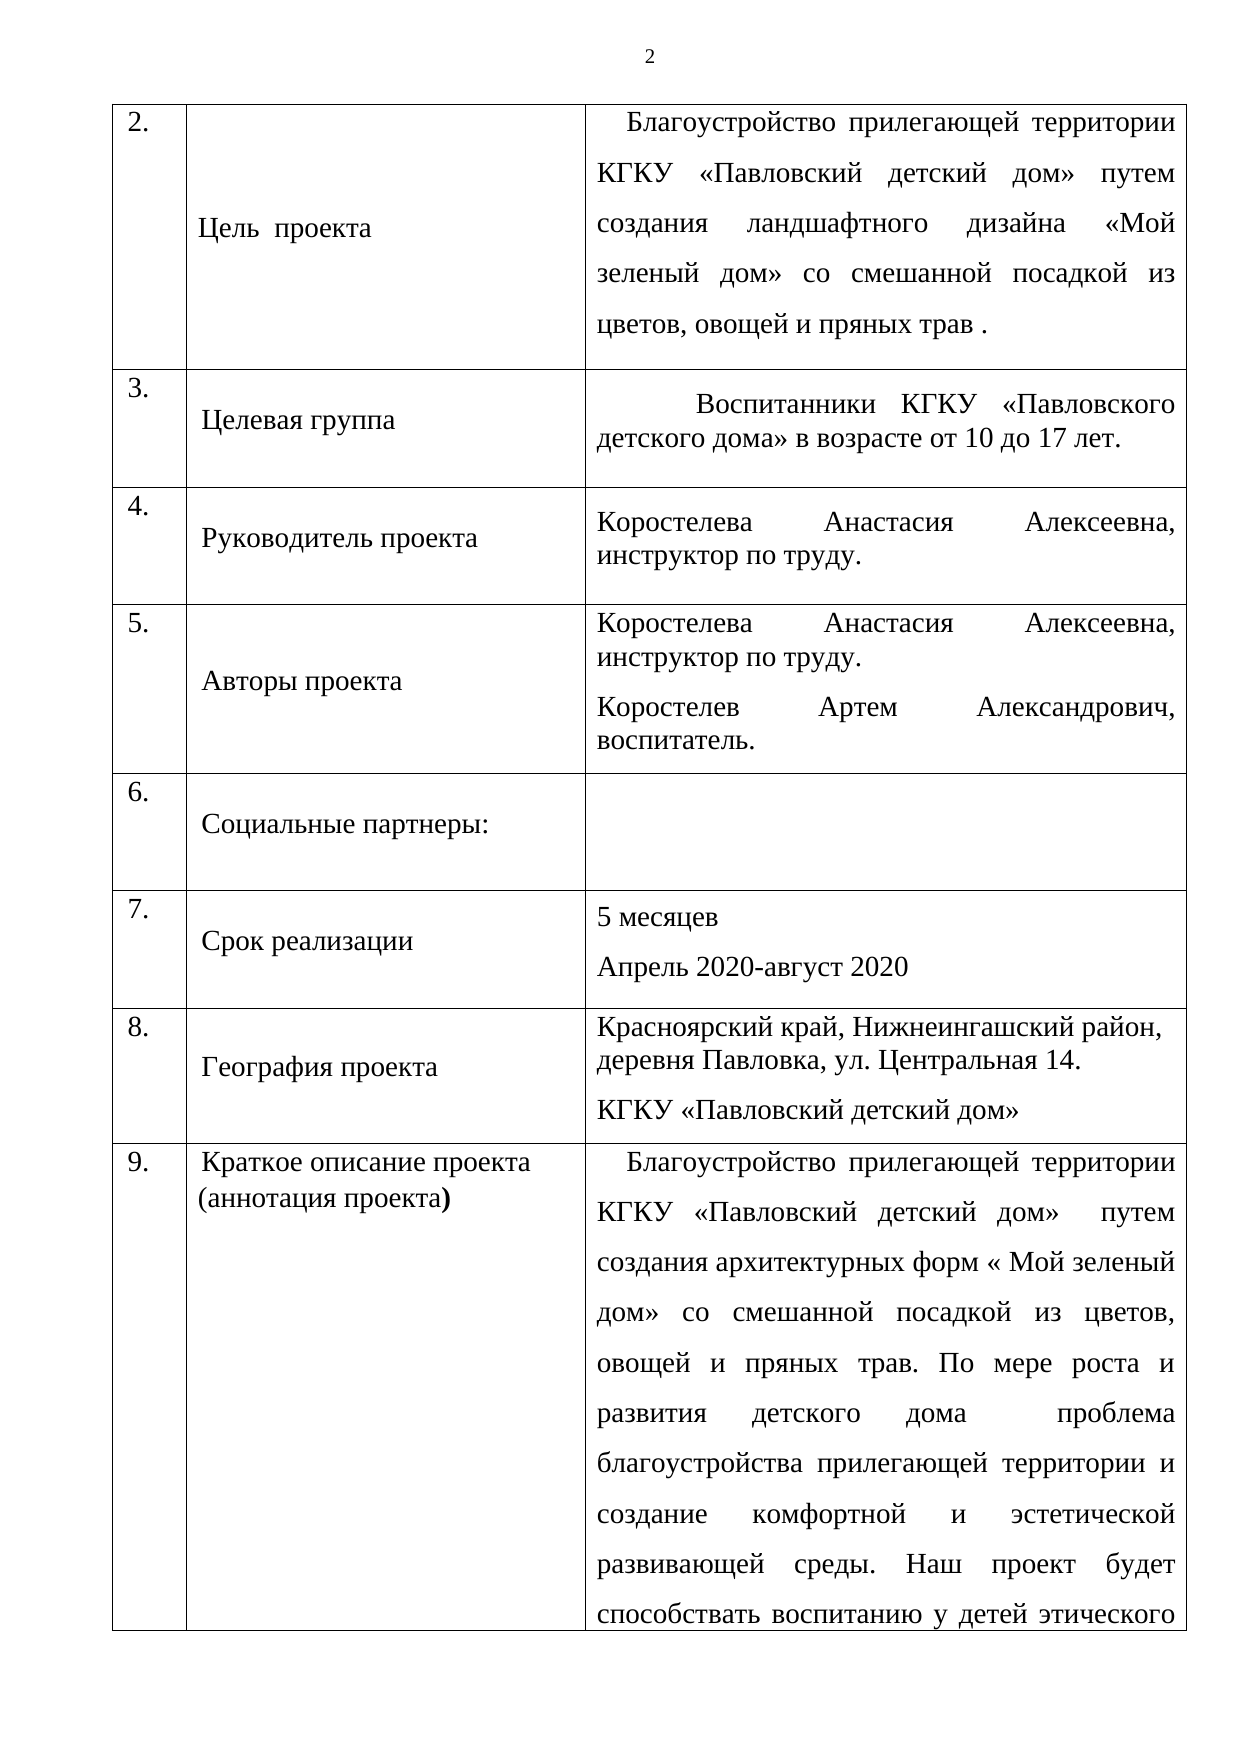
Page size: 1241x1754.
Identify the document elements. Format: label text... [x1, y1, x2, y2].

table_cell Авторы проекта [187, 605, 585, 773]
table_cell Цель проекта [187, 105, 585, 369]
table_cell 2. [113, 105, 186, 369]
table_cell 3. [113, 370, 186, 487]
table_cell 9. [113, 1144, 186, 1630]
table_cell 5 месяцев Апрель 2020-август 2020 [586, 891, 1186, 1008]
table_cell Воспитанники КГКУ «Павловского детского дома» в возрасте от 10 до 17 лет. [586, 370, 1186, 487]
table_cell 7. [113, 891, 186, 1008]
table_cell Руководитель проекта [187, 488, 585, 604]
table_cell Коростелева Анастасия Алексеевна, инструктор по труду. Коростелев Артем Александрович, воспитатель. [586, 605, 1186, 773]
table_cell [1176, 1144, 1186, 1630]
table_cell 6. [113, 774, 186, 890]
table_cell 5. [113, 605, 186, 773]
table_cell [586, 774, 1186, 890]
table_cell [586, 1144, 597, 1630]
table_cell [187, 1144, 585, 1630]
table_cell Срок реализации [187, 891, 585, 1008]
table_cell География проекта [187, 1009, 585, 1143]
table_cell Красноярский край, Нижнеингашский район, деревня Павловка, ул. Центральная 14. КГКУ «Павловский детский дом» [586, 1009, 1186, 1143]
table_cell Коростелева Анастасия Алексеевна, инструктор по труду. [586, 488, 1186, 604]
table_cell 4. [113, 488, 186, 604]
table_cell Социальные партнеры: [187, 774, 585, 890]
table_cell Целевая группа [187, 370, 585, 487]
table_cell 8. [113, 1009, 186, 1143]
table_cell Благоустройство прилегающей территории КГКУ «Павловский детский дом» путем создания ландшафтного дизайна «Мой зеленый дом» со смешанной посадкой из цветов, овощей и пряных трав . [586, 105, 1186, 369]
